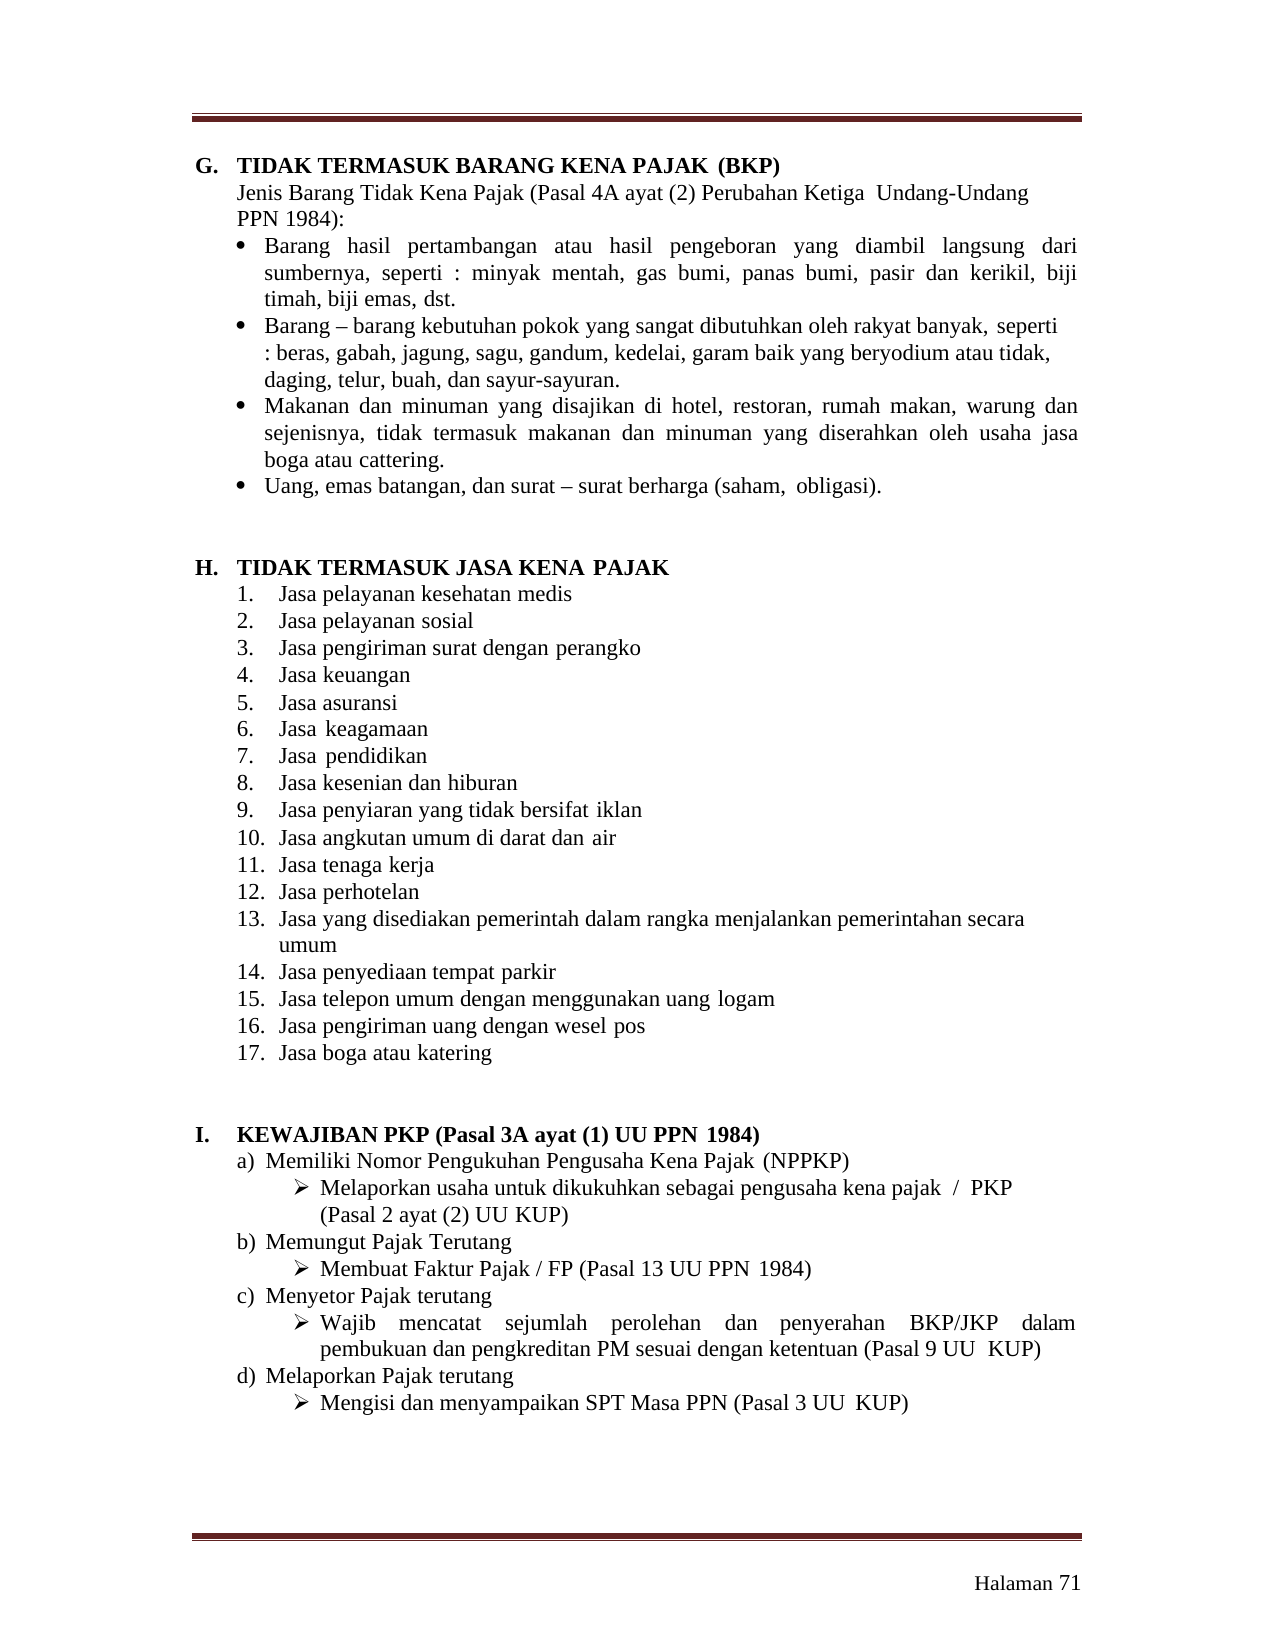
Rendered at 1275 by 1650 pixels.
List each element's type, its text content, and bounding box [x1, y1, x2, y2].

list Membuat Faktur Pajak / FP (Pasal 13 UU PPN 1984) [292, 1255, 1275, 1281]
list Jasa pengiriman surat dengan perangko [237, 634, 1275, 661]
list Memungut Pajak Terutang [237, 1228, 1275, 1254]
list Jasa perhotelan [237, 878, 1275, 904]
list Wajib mencatat sejumlah perolehan dan penyerahan BKP/JKP dalam pembukuan dan pengkreditan PM sesuai dengan ketentuan (Pasal 9 UU KUP) [292, 1309, 1079, 1362]
list Menyetor Pajak terutang [237, 1282, 1275, 1308]
list Jasa kesenian dan hiburan [237, 769, 1275, 796]
list Barang hasil pertambangan atau hasil pengeboran yang diambil langsung dari sumbernya, seperti : minyak mentah, gas bumi, panas bumi, pasir dan kerikil, biji timah, biji emas, dst. [237, 232, 1079, 312]
list Jasa yang disediakan pemerintah dalam rangka menjalankan pemerintahan secara umum [237, 905, 1079, 958]
subtitle TIDAK TERMASUK BARANG KENA PAJAK (BKP) [195, 152, 1275, 179]
text Jenis Barang Tidak Kena Pajak (Pasal 4A ayat (2) Perubahan Ketiga Undang-Undang PPN 1984): [237, 179, 1064, 232]
list Jasa tenaga kerja [237, 851, 1275, 877]
list Jasa keagamaan [237, 716, 1275, 742]
list Jasa pendidikan [237, 742, 1275, 769]
list Jasa asuransi [237, 688, 1275, 715]
subtitle TIDAK TERMASUK JASA KENA PAJAK [195, 554, 1275, 580]
list Barang – barang kebutuhan pokok yang sangat dibutuhkan oleh rakyat banyak, seperti [237, 312, 1275, 338]
list Jasa pelayanan kesehatan medis [237, 581, 1275, 607]
list Memiliki Nomor Pengukuhan Pengusaha Kena Pajak (NPPKP) [237, 1147, 1275, 1174]
list Jasa penyiaran yang tidak bersifat iklan [237, 796, 1275, 823]
text : beras, gabah, jagung, sagu, gandum, kedelai, garam baik yang beryodium atau tidak, daging, telur, buah, dan sayur-sayuran. [264, 339, 1077, 392]
subtitle KEWAJIBAN PKP (Pasal 3A ayat (1) UU PPN 1984) [195, 1121, 1275, 1147]
list Uang, emas batangan, dan surat – surat berharga (saham, obligasi). [237, 473, 1275, 499]
list Jasa angkutan umum di darat dan air [237, 824, 1275, 850]
list Jasa keuangan [237, 661, 1275, 688]
list Mengisi dan menyampaikan SPT Masa PPN (Pasal 3 UU KUP) [292, 1389, 1275, 1416]
list Makanan dan minuman yang disajikan di hotel, restoran, rumah makan, warung dan sejenisnya, tidak termasuk makanan dan minuman yang diserahkan oleh usaha jasa boga atau cattering. [237, 392, 1079, 472]
list Jasa boga atau katering [237, 1039, 1275, 1066]
list Jasa penyediaan tempat parkir [237, 958, 1275, 984]
list Melaporkan usaha untuk dikukuhkan sebagai pengusaha kena pajak / PKP (Pasal 2 ayat (2) UU KUP) [292, 1174, 1079, 1227]
list Jasa pengiriman uang dengan wesel pos [237, 1012, 1275, 1038]
list Jasa telepon umum dengan menggunakan uang logam [237, 985, 1275, 1011]
list Melaporkan Pajak terutang [237, 1362, 1275, 1389]
list Jasa pelayanan sosial [237, 607, 1275, 634]
